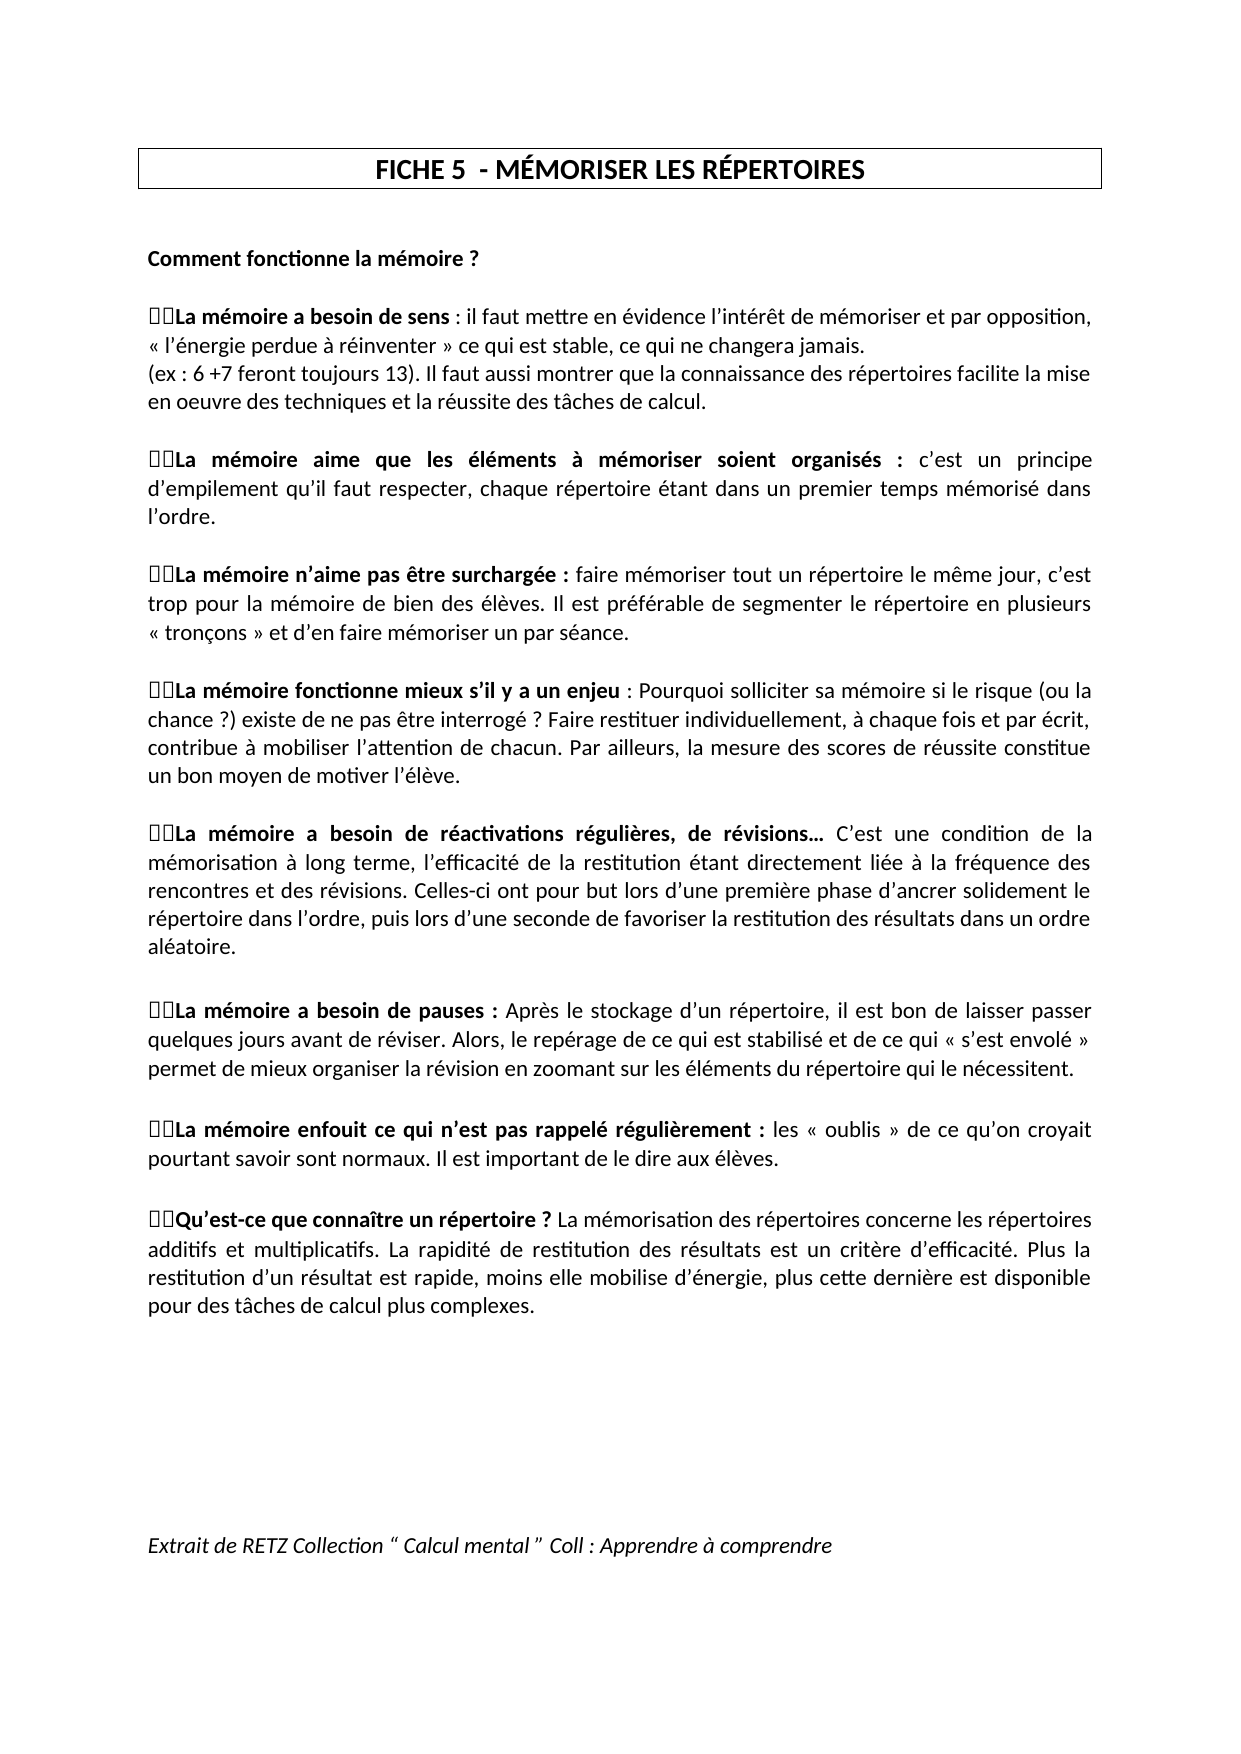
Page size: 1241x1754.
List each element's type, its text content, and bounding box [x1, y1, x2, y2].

text La mémoire fonctionne mieux s’il y a un enjeu : Pourquoi solliciter sa mémoire si le risque (ou la chance ?) existe de ne pas être interrogé ? Faire restituer individuellement, à chaque fois et par écrit, contribue à mobiliser l’attention de chacun. Par ailleurs, la mesure des scores de réussite constitue un bon moyen de motiver l’élève. [148, 674, 1093, 789]
text FICHE 5 - MÉMORISER LES RÉPERTOIRES [139, 149, 1101, 188]
text Comment fonctionne la mémoire ? [148, 244, 1093, 272]
text La mémoire a besoin de réactivations régulières, de révisions… C’est une condition de la mémorisation à long terme, l’efficacité de la restitution étant directement liée à la fréquence des rencontres et des révisions. Celles-ci ont pour but lors d’une première phase d’ancrer solidement le répertoire dans l’ordre, puis lors d’une seconde de favoriser la restitution des résultats dans un ordre aléatoire. [148, 817, 1093, 960]
text (ex : 6 +7 feront toujours 13). Il faut aussi montrer que la connaissance des répertoires facilite la mise en oeuvre des techniques et la réussite des tâches de calcul. [148, 359, 1093, 415]
text Qu’est-ce que connaître un répertoire ? La mémorisation des répertoires concerne les répertoires additifs et multiplicatifs. La rapidité de restitution des résultats est un critère d’efficacité. Plus la restitution d’un résultat est rapide, moins elle mobilise d’énergie, plus cette dernière est disponible pour des tâches de calcul plus complexes. [148, 1203, 1093, 1319]
text La mémoire a besoin de pauses : Après le stockage d’un répertoire, il est bon de laisser passer quelques jours avant de réviser. Alors, le repérage de ce qui est stabilisé et de ce qui « s’est envolé » permet de mieux organiser la révision en zoomant sur les éléments du répertoire qui le nécessitent. [148, 994, 1093, 1082]
text La mémoire aime que les éléments à mémoriser soient organisés : c’est un principe d’empilement qu’il faut respecter, chaque répertoire étant dans un premier temps mémorisé dans l’ordre. [148, 443, 1093, 530]
text La mémoire enfouit ce qui n’est pas rappelé régulièrement : les « oublis » de ce qu’on croyait pourtant savoir sont normaux. Il est important de le dire aux élèves. [148, 1113, 1093, 1172]
text La mémoire n’aime pas être surchargée : faire mémoriser tout un répertoire le même jour, c’est trop pour la mémoire de bien des élèves. Il est préférable de segmenter le répertoire en plusieurs « tronçons » et d’en faire mémoriser un par séance. [148, 558, 1093, 646]
text Extrait de RETZ Collection “ Calcul mental ” Coll : Apprendre à comprendre [148, 1531, 1093, 1559]
text La mémoire a besoin de sens : il faut mettre en évidence l’intérêt de mémoriser et par opposition, « l’énergie perdue à réinventer » ce qui est stable, ce qui ne changera jamais. [148, 300, 1093, 359]
